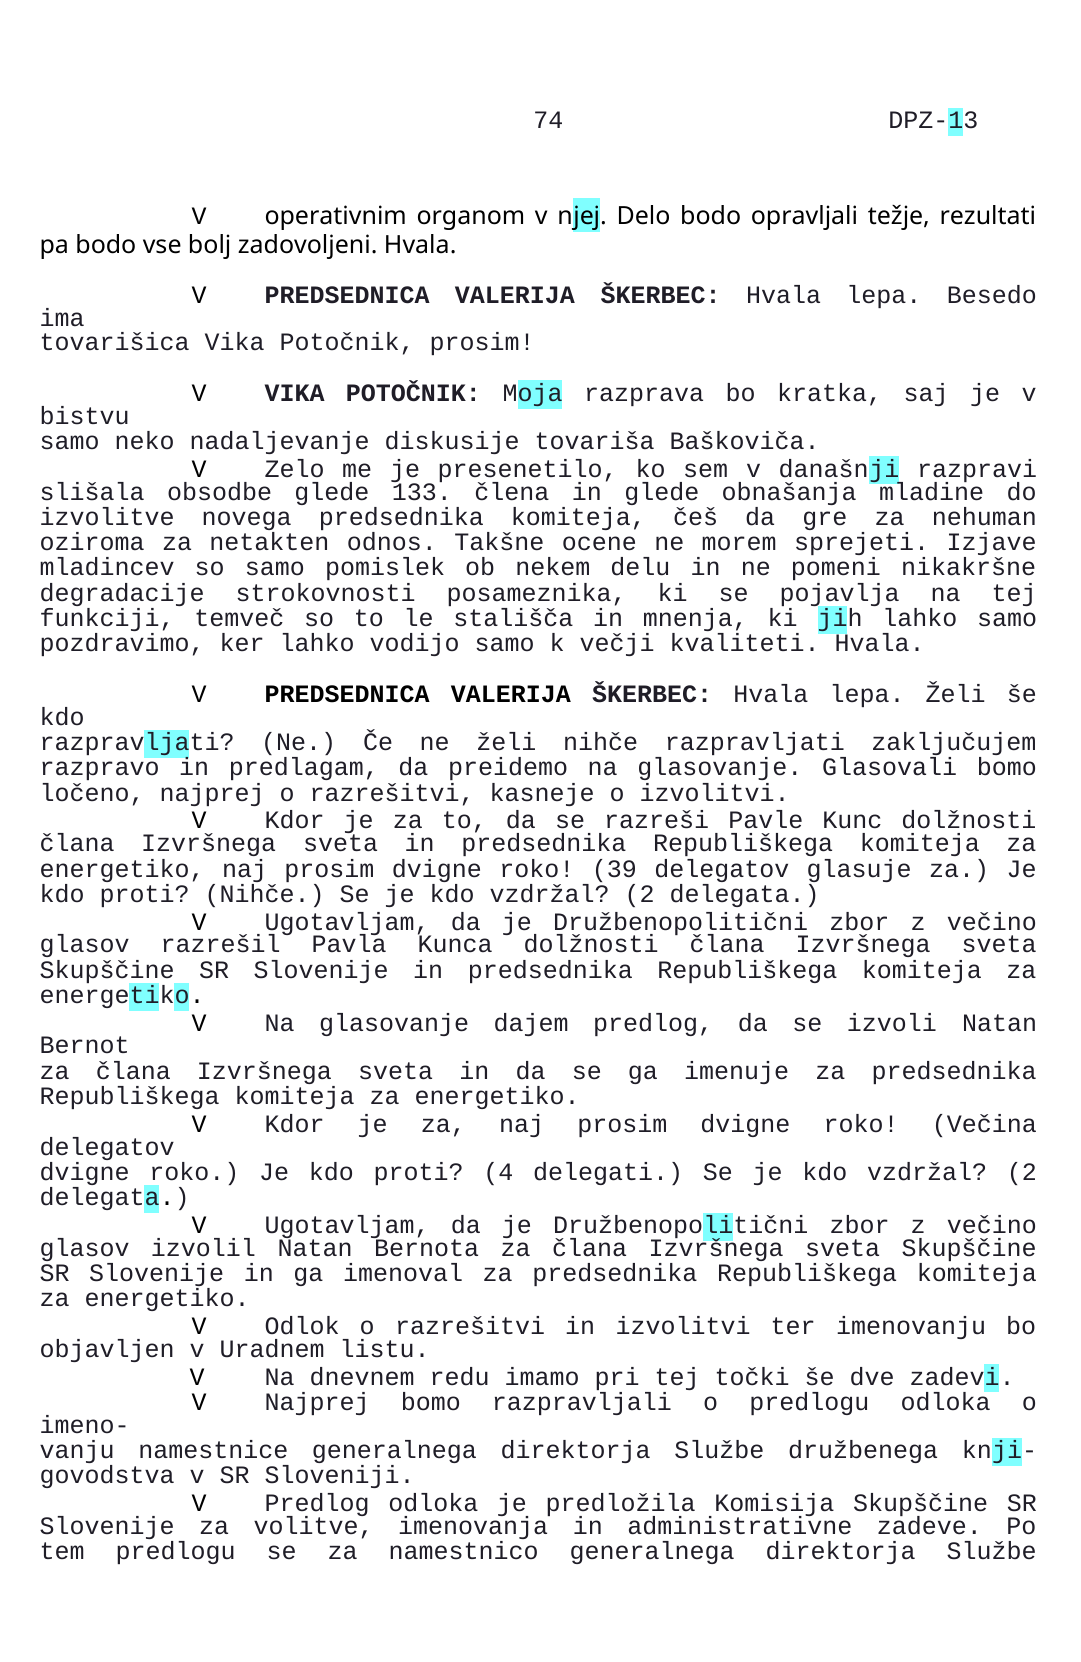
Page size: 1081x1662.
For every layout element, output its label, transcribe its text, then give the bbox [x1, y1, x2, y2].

text Kdor je za, naj prosim dvigne roko! (Večina delegatov dvigne roko.) Je kdo proti? (4 delegati.) Se je kdo vzdržal? (2 delegata.) [39, 1112, 1037, 1213]
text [39, 1491, 1037, 1567]
text PREDSEDNICA VALERIJA ŠKERBEC: Hvala lepa. Želi še kdo razpravljati? (Ne.) Če ne želi nihče razpravljati zaključujem razpravo in predlagam, da preidemo na glasovanje. Glasovali bomo ločeno, najprej o razrešitvi, kasneje o izvolitvi. [39, 682, 1037, 809]
text Kdor je za to, da se razreši Pavle Kunc dolžnosti člana Izvršnega sveta in predsednika Republiškega komiteja za energetiko, naj prosim dvigne roko! (39 delegatov glasuje za.) Je kdo proti? (Nihče.) Se je kdo vzdržal? (2 delegata.) [39, 809, 1037, 910]
text Glede na dosedanjo prakso se včasih zdi, da to otežuje delovanje ključnih izvršilnih teles, vendar menim, da je to sicer težja pot, a v bistvu zelo dobrodošla, vsaj skupnosti in ključnimoperativnim organom v njej. Delo bodo opravljali težje, rezultati pa bodo vse bolj zadovoljeni. Hvala. [39, 200, 1037, 261]
text Ugotavljam, da je Družbenopolitični zbor z večino glasov izvolil Natan Bernota za člana Izvršnega sveta Skupščine SR Slovenije in ga imenoval za predsednika Republiškega komiteja za energetiko. [39, 1213, 1037, 1314]
text Odlok o razrešitvi in izvolitvi ter imenovanju bo objavljen v Uradnem listu. [39, 1314, 1037, 1365]
text Zelo me je presenetilo, ko sem v današnji razpravi slišala obsodbe glede 133. člena in glede obnašanja mladine do izvolitve novega predsednika komiteja, češ da gre za nehuman oziroma za netakten odnos. Takšne ocene ne morem sprejeti. Izjave mladincev so samo pomislek ob nekem delu in ne pomeni nikakršne degradacije strokovnosti posameznika, ki se pojavlja na tej funkciji, temveč so to le stališča in mnenja, ki jih lahko samo pozdravimo, ker lahko vodijo samo k večji kvaliteti. Hvala. [39, 457, 1037, 659]
text Na dnevnem redu imamo pri tej točki še dve zadevi. [189, 1365, 984, 1390]
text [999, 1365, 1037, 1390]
text VIKA POTOČNIK: Moja razprava bo kratka, saj je v bistvu samo neko nadaljevanje diskusije tovariša Baškoviča. [39, 381, 1037, 457]
text Ugotavljam, da je Družbenopolitični zbor z večino glasov razrešil Pavla Kunca dolžnosti člana Izvršnega sveta Skupščine SR Slovenije in predsednika Republiškega komiteja za energetiko. [39, 910, 1037, 1011]
text PREDSEDNICA VALERIJA ŠKERBEC: Hvala lepa. Besedo ima tovarišica Vika Potočnik, prosim! [39, 284, 1037, 358]
text Najprej bomo razpravljali o predlogu odloka o imeno- vanju namestnice generalnega direktorja Službe družbenega knji- govodstva v SR Sloveniji. [39, 1390, 1037, 1491]
text Na glasovanje dajem predlog, da se izvoli Natan Bernot za člana Izvršnega sveta in da se ga imenuje za predsednika Republiškega komiteja za energetiko. [39, 1011, 1037, 1112]
